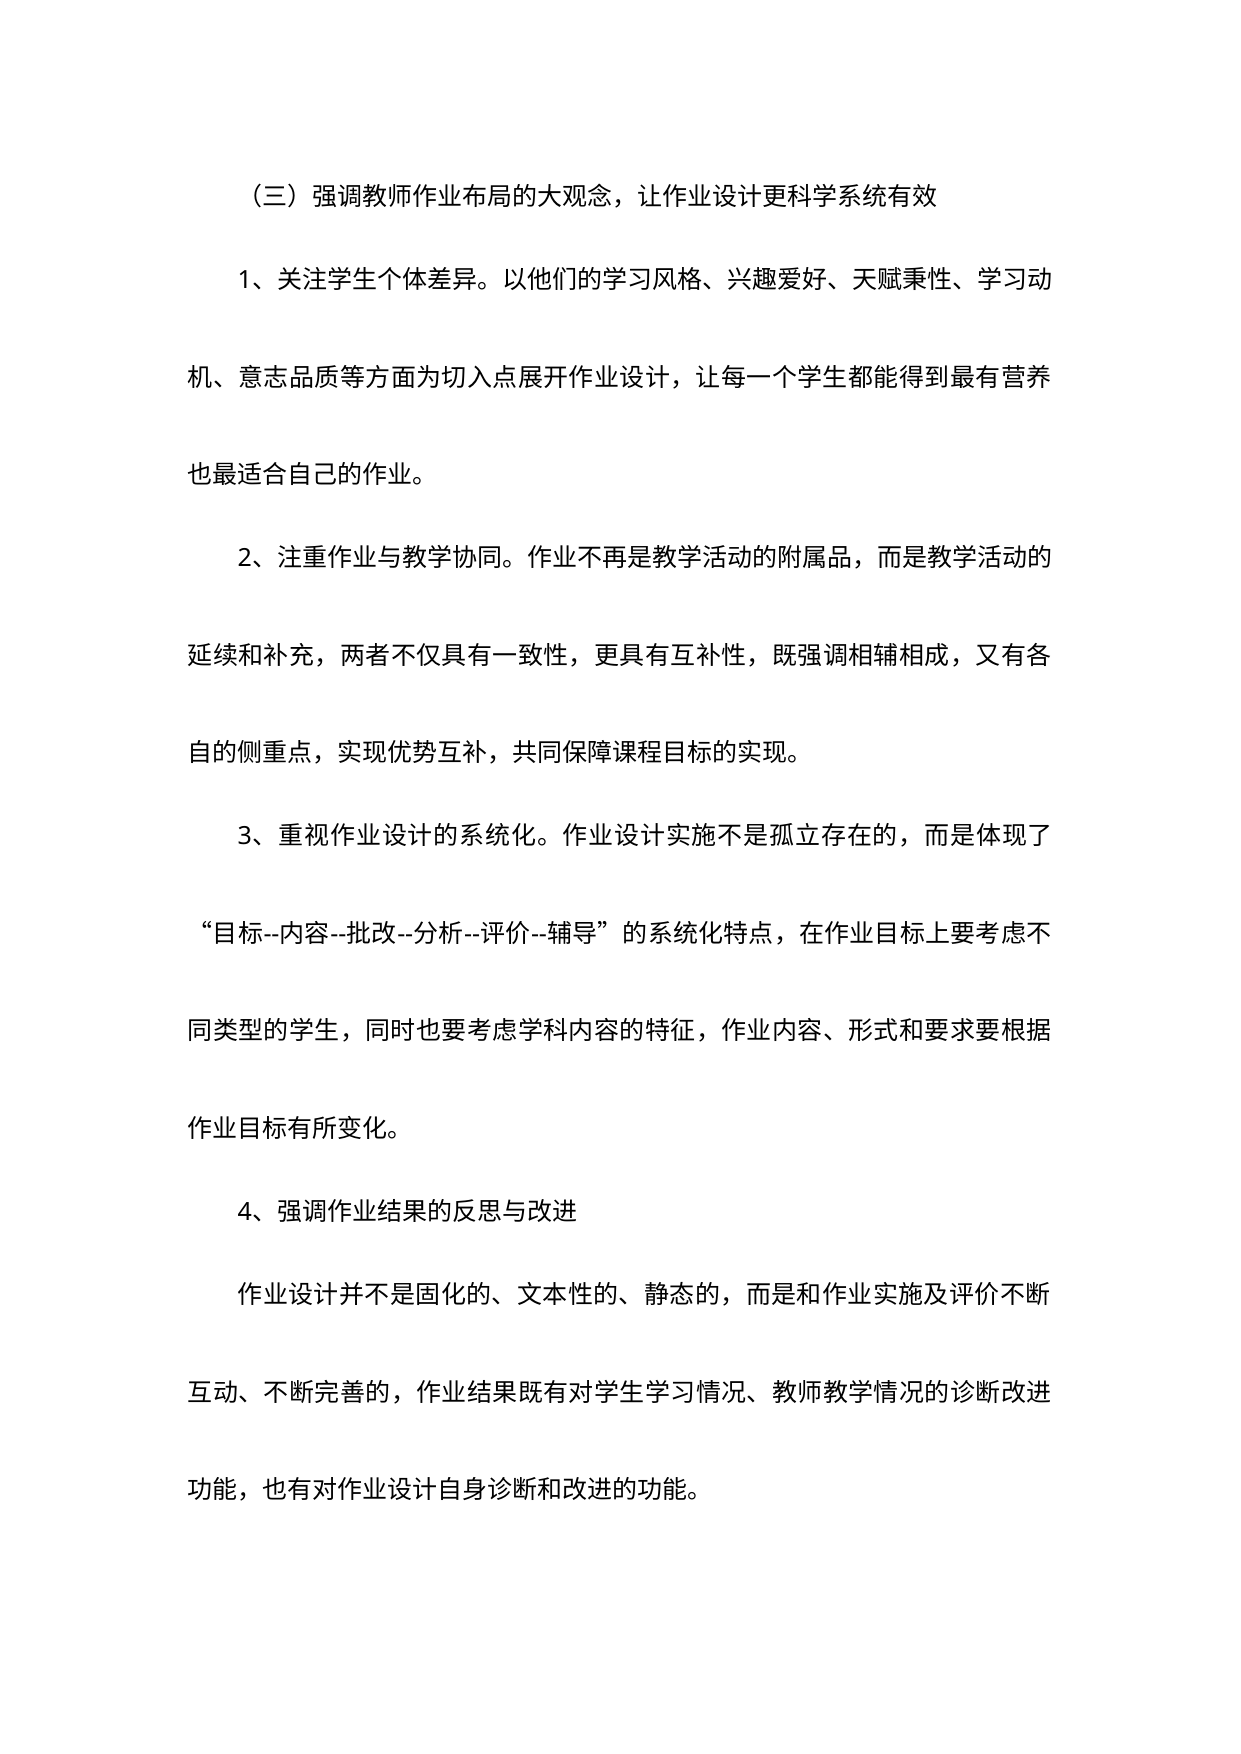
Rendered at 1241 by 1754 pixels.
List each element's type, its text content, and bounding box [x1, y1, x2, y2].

text （三）强调教师作业布局的大观念，让作业设计更科学系统有效 [187, 162, 1053, 227]
text 3、重视作业设计的系统化。作业设计实施不是孤立存在的，而是体现了“目标--内容--批改--分析--评价--辅导”的系统化特点，在作业目标上要考虑不同类型的学生，同时也要考虑学科内容的特征，作业内容、形式和要求要根据作业目标有所变化。 [187, 801, 1053, 1159]
text 1、关注学生个体差异。以他们的学习风格、兴趣爱好、天赋秉性、学习动机、意志品质等方面为切入点展开作业设计，让每一个学生都能得到最有营养也最适合自己的作业。 [187, 245, 1053, 505]
text 2、注重作业与教学协同。作业不再是教学活动的附属品，而是教学活动的延续和补充，两者不仅具有一致性，更具有互补性，既强调相辅相成，又有各自的侧重点，实现优势互补，共同保障课程目标的实现。 [187, 523, 1053, 783]
text 作业设计并不是固化的、文本性的、静态的，而是和作业实施及评价不断互动、不断完善的，作业结果既有对学生学习情况、教师教学情况的诊断改进功能，也有对作业设计自身诊断和改进的功能。 [187, 1260, 1053, 1520]
text 4、强调作业结果的反思与改进 [187, 1177, 1053, 1242]
